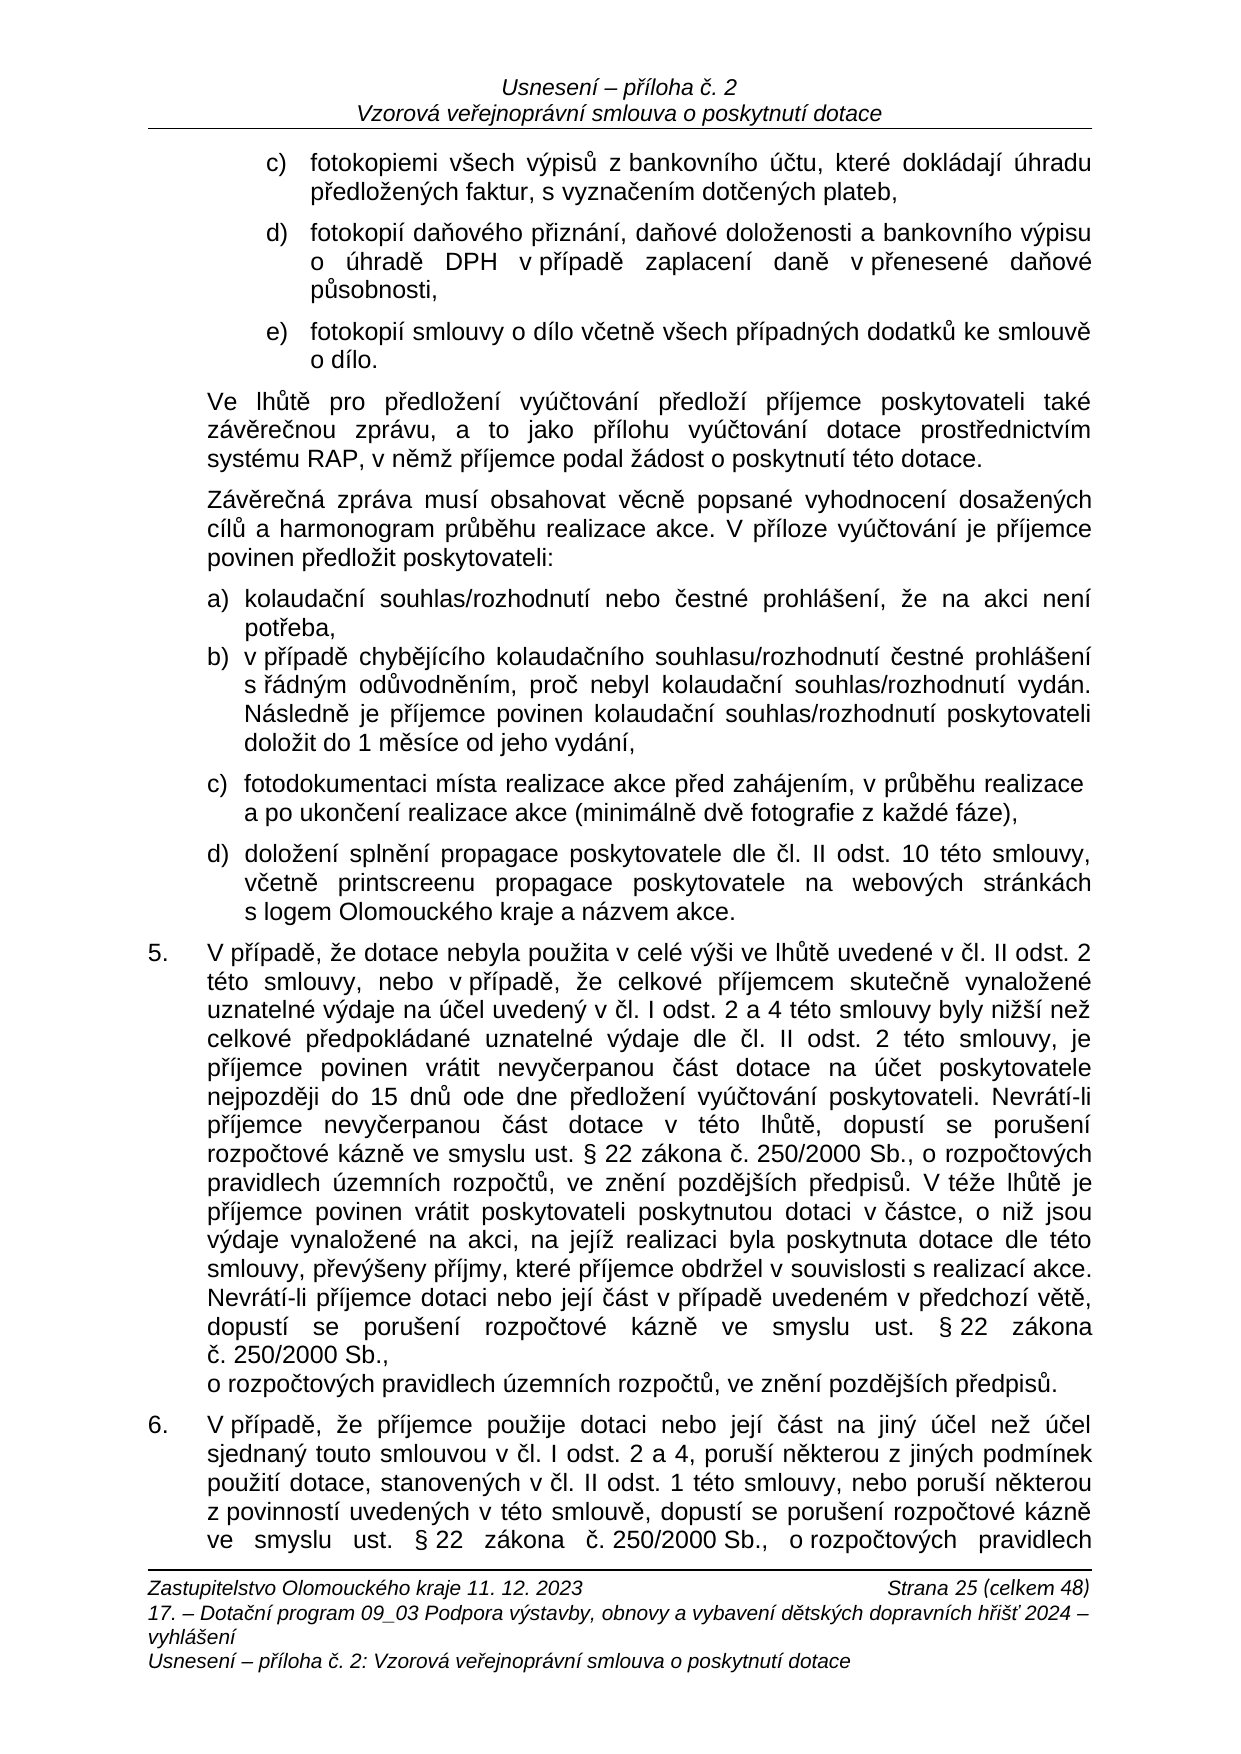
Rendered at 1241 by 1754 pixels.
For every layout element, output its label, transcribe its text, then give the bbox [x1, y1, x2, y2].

list v případě chybějícího kolaudačního souhlasu/rozhodnutí čestné prohlášení s řádným odůvodněním, proč nebyl kolaudační souhlas/rozhodnutí vydán. Následně je příjemce povinen kolaudační souhlas/rozhodnutí poskytovateli doložit do 1 měsíce od jeho vydání, [207, 641, 1092, 756]
list fotokopií smlouvy o dílo včetně všech případných dodatků ke smlouvě o dílo. [266, 316, 1092, 374]
text Ve lhůtě pro předložení vyúčtování předloží příjemce poskytovateli také závěrečnou zprávu, a to jako přílohu vyúčtování dotace prostřednictvím systému RAP, v němž příjemce podal žádost o poskytnutí této dotace. [207, 386, 1092, 473]
list V případě, že dotace nebyla použita v celé výši ve lhůtě uvedené v čl. II odst. 2 této smlouvy, nebo v případě, že celkové příjemcem skutečně vynaložené uznatelné výdaje na účel uvedený v čl. I odst. 2 a 4 této smlouvy byly nižší než celkové předpokládané uznatelné výdaje dle čl. II odst. 2 této smlouvy, je příjemce povinen vrátit nevyčerpanou část dotace na účet poskytovatele nejpozději do 15 dnů ode dne předložení vyúčtování poskytovateli. Nevrátí-li příjemce nevyčerpanou část dotace v této lhůtě, dopustí se porušení rozpočtové kázně ve smyslu ust. § 22 zákona č. 250/2000 Sb., o rozpočtových pravidlech územních rozpočtů, ve znění pozdějších předpisů. V téže lhůtě je příjemce povinen vrátit poskytovateli poskytnutou dotaci v částce, o niž jsou výdaje vynaložené na akci, na jejíž realizaci byla poskytnuta dotace dle této smlouvy, převýšeny příjmy, které příjemce obdržel v souvislosti s realizací akce. Nevrátí-li příjemce dotaci nebo její část v případě uvedeném v předchozí větě, dopustí se porušení rozpočtové kázně ve smyslu ust. § 22 zákona č. 250/2000 Sb., o rozpočtových pravidlech územních rozpočtů, ve znění pozdějších předpisů. [148, 938, 1092, 1398]
text Závěrečná zpráva musí obsahovat věcně popsané vyhodnocení dosažených cílů a harmonogram průběhu realizace akce. V příloze vyúčtování je příjemce povinen předložit poskytovateli: [207, 485, 1092, 571]
list kolaudační souhlas/rozhodnutí nebo čestné prohlášení, že na akci není potřeba, [207, 584, 1092, 641]
list fotokopiemi všech výpisů z bankovního účtu, které dokládají úhradu předložených faktur, s vyznačením dotčených plateb, [266, 148, 1092, 205]
list doložení splnění propagace poskytovatele dle čl. II odst. 10 této smlouvy, včetně printscreenu propagace poskytovatele na webových stránkách s logem Olomouckého kraje a názvem akce. [207, 839, 1092, 925]
list fotodokumentaci místa realizace akce před zahájením, v průběhu realizace a po ukončení realizace akce (minimálně dvě fotografie z každé fáze), [207, 769, 1092, 826]
list fotokopií daňového přiznání, daňové doloženosti a bankovního výpisu o úhradě DPH v případě zaplacení daně v přenesené daňové působnosti, [266, 218, 1092, 304]
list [148, 1410, 1092, 1554]
